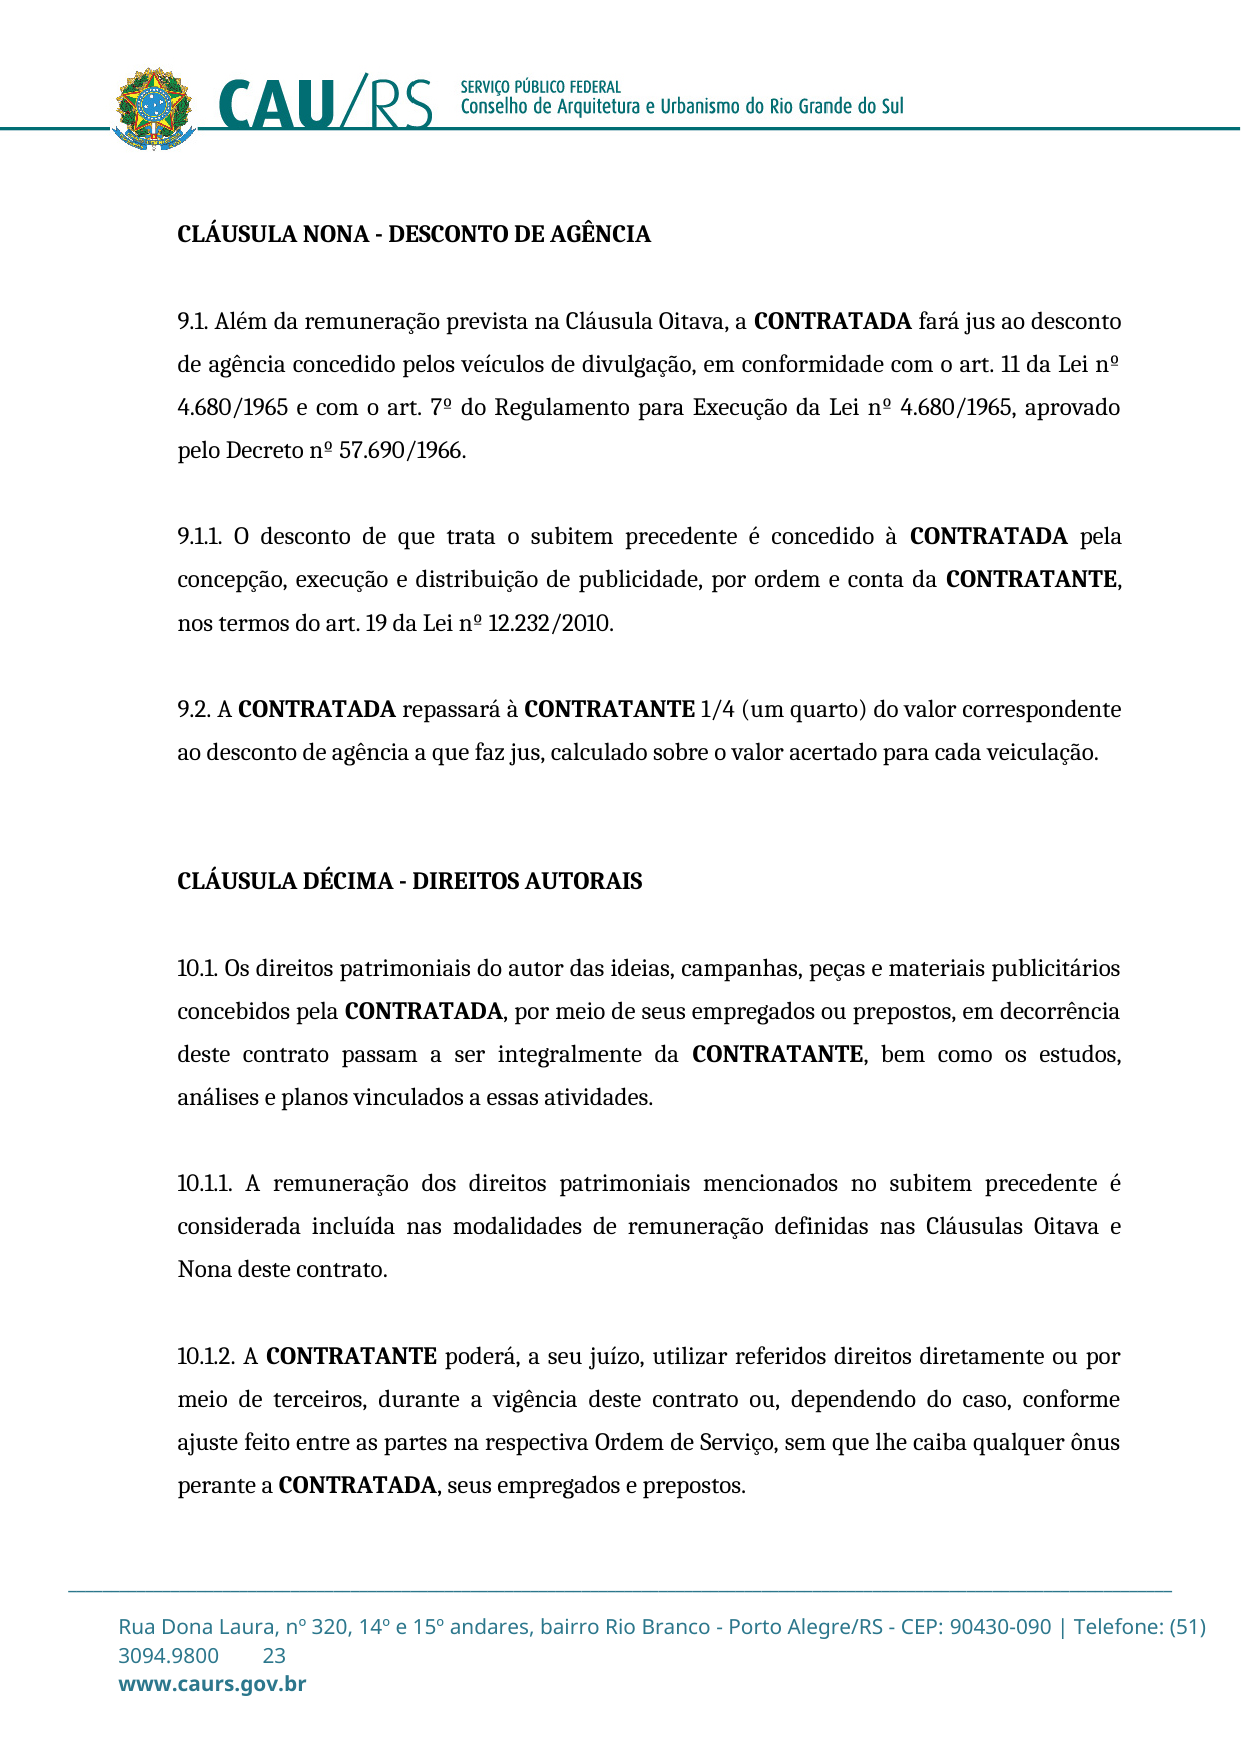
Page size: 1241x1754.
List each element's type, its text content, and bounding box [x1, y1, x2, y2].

subtitle CLÁUSULA NONA - DESCONTO DE AGÊNCIA [177, 220, 1122, 249]
text 9.1. Além da remuneração prevista na Cláusula Oitava, a CONTRATADA fará jus ao desconto de agência concedido pelos veículos de divulgação, em conformidade com o art. 11 da Lei nº 4.680/1965 e com o art. 7º do Regulamento para Execução da Lei nº 4.680/1965, aprovado pelo Decreto nº 57.690/1966. [177, 307, 1122, 465]
text 9.1.1. O desconto de que trata o subitem precedente é concedido à CONTRATADA pela concepção, execução e distribuição de publicidade, por ordem e conta da CONTRATANTE, nos termos do art. 19 da Lei nº 12.232/2010. [177, 522, 1122, 637]
subtitle CLÁUSULA DÉCIMA - DIREITOS AUTORAIS [177, 867, 1122, 896]
text 10.1.1. A remuneração dos direitos patrimoniais mencionados no subitem precedente é considerada incluída nas modalidades de remuneração definidas nas Cláusulas Oitava e Nona deste contrato. [177, 1169, 1122, 1284]
text 10.1. Os direitos patrimoniais do autor das ideias, campanhas, peças e materiais publicitários concebidos pela CONTRATADA, por meio de seus empregados ou prepostos, em decorrência deste contrato passam a ser integralmente da CONTRATANTE, bem como os estudos, análises e planos vinculados a essas atividades. [177, 953, 1122, 1112]
picture [0, 1, 1241, 161]
text 10.1.2. A CONTRATANTE poderá, a seu juízo, utilizar referidos direitos diretamente ou por meio de terceiros, durante a vigência deste contrato ou, dependendo do caso, conforme ajuste feito entre as partes na respectiva Ordem de Serviço, sem que lhe caiba qualquer ônus perante a CONTRATADA, seus empregados e prepostos. [177, 1342, 1122, 1500]
text 9.2. A CONTRATADA repassará à CONTRATANTE 1/4 (um quarto) do valor correspondente ao desconto de agência a que faz jus, calculado sobre o valor acertado para cada veiculação. [177, 695, 1122, 767]
